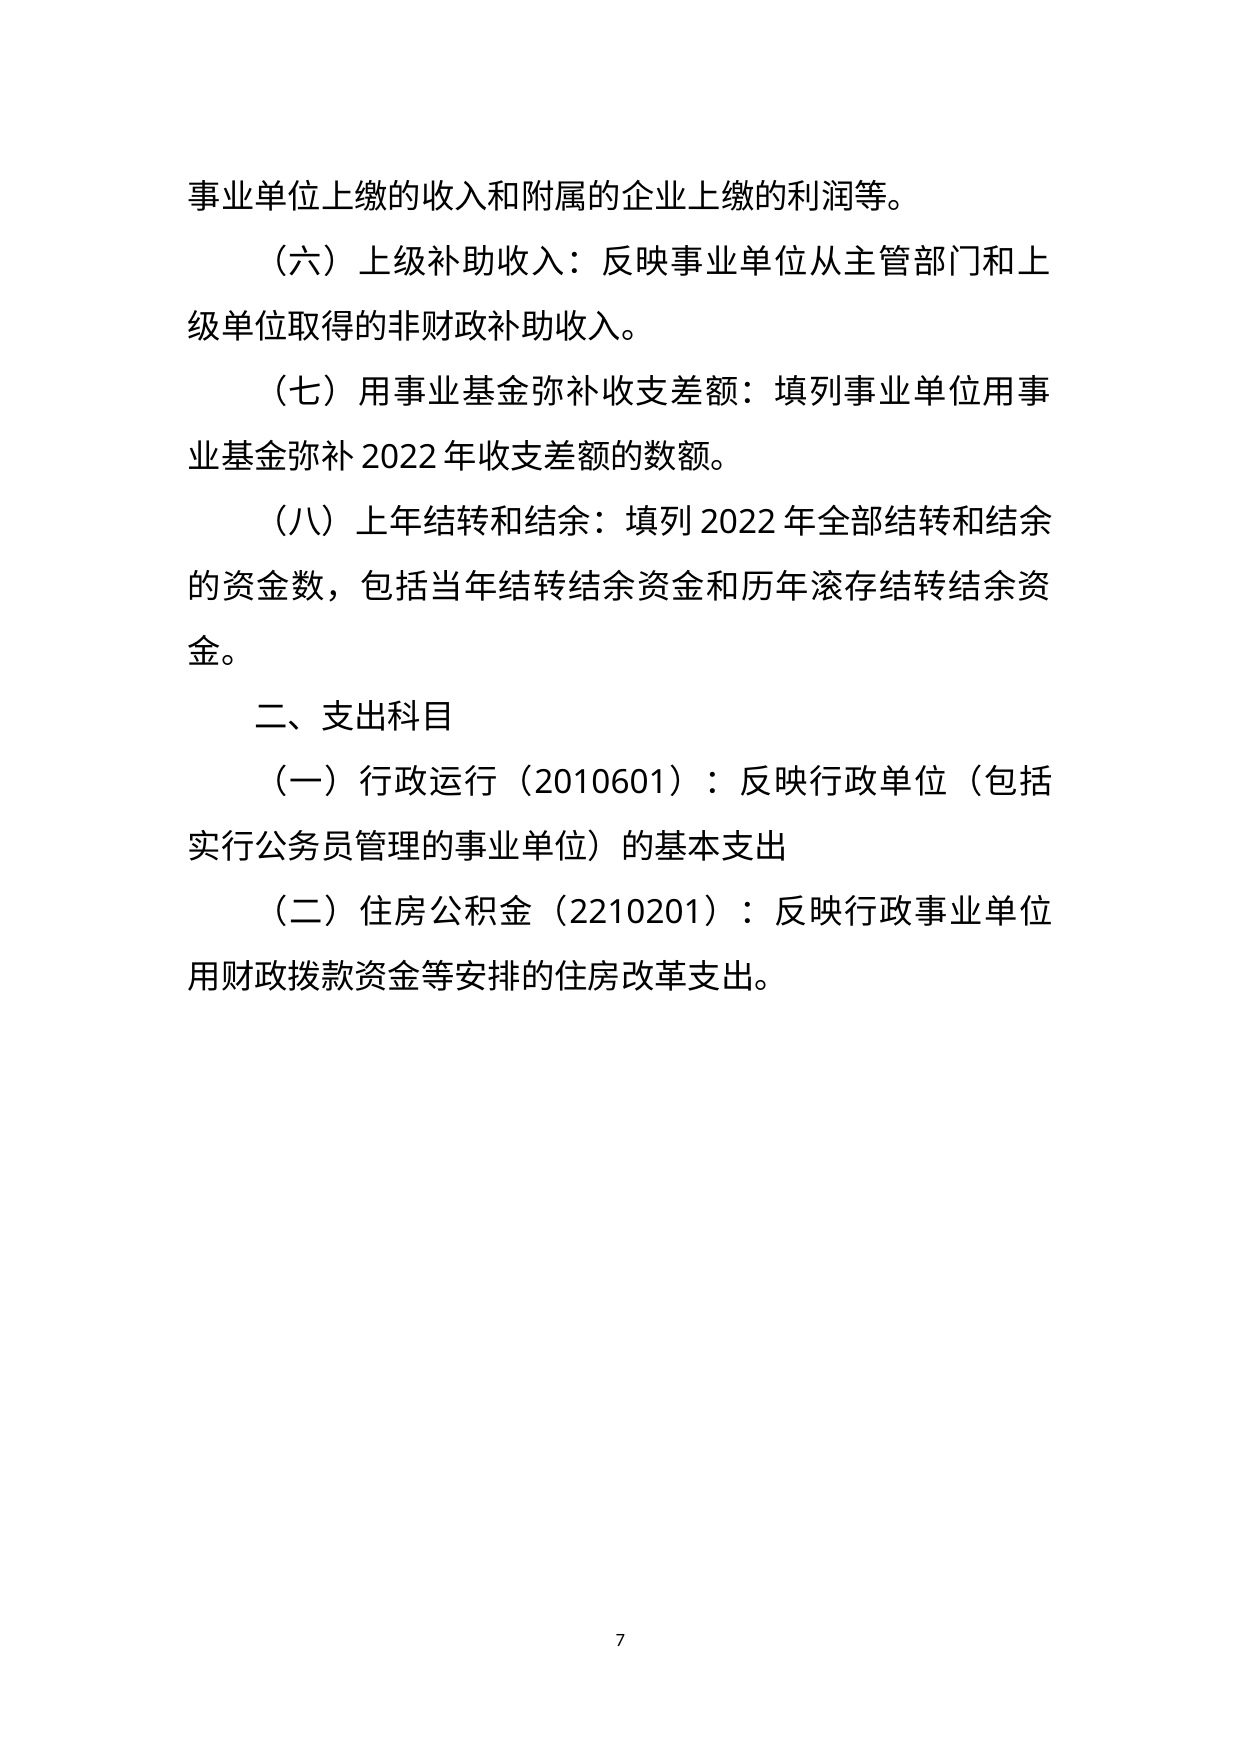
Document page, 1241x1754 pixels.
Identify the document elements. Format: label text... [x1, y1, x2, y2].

text （八）上年结转和结余：填列2022年全部结转和结余的资金数，包括当年结转结余资金和历年滚存结转结余资金。 [187, 487, 1053, 682]
text （七）用事业基金弥补收支差额：填列事业单位用事业基金弥补2022年收支差额的数额。 [187, 357, 1053, 487]
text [187, 162, 1053, 227]
text （一）行政运行（2010601）：反映行政单位（包括实行公务员管理的事业单位）的基本支出 [187, 747, 1053, 877]
text （六）上级补助收入：反映事业单位从主管部门和上级单位取得的非财政补助收入。 [187, 227, 1053, 357]
text 二、支出科目 [187, 682, 1053, 747]
text （二）住房公积金（2210201）：反映行政事业单位用财政拨款资金等安排的住房改革支出。 [187, 877, 1053, 1007]
